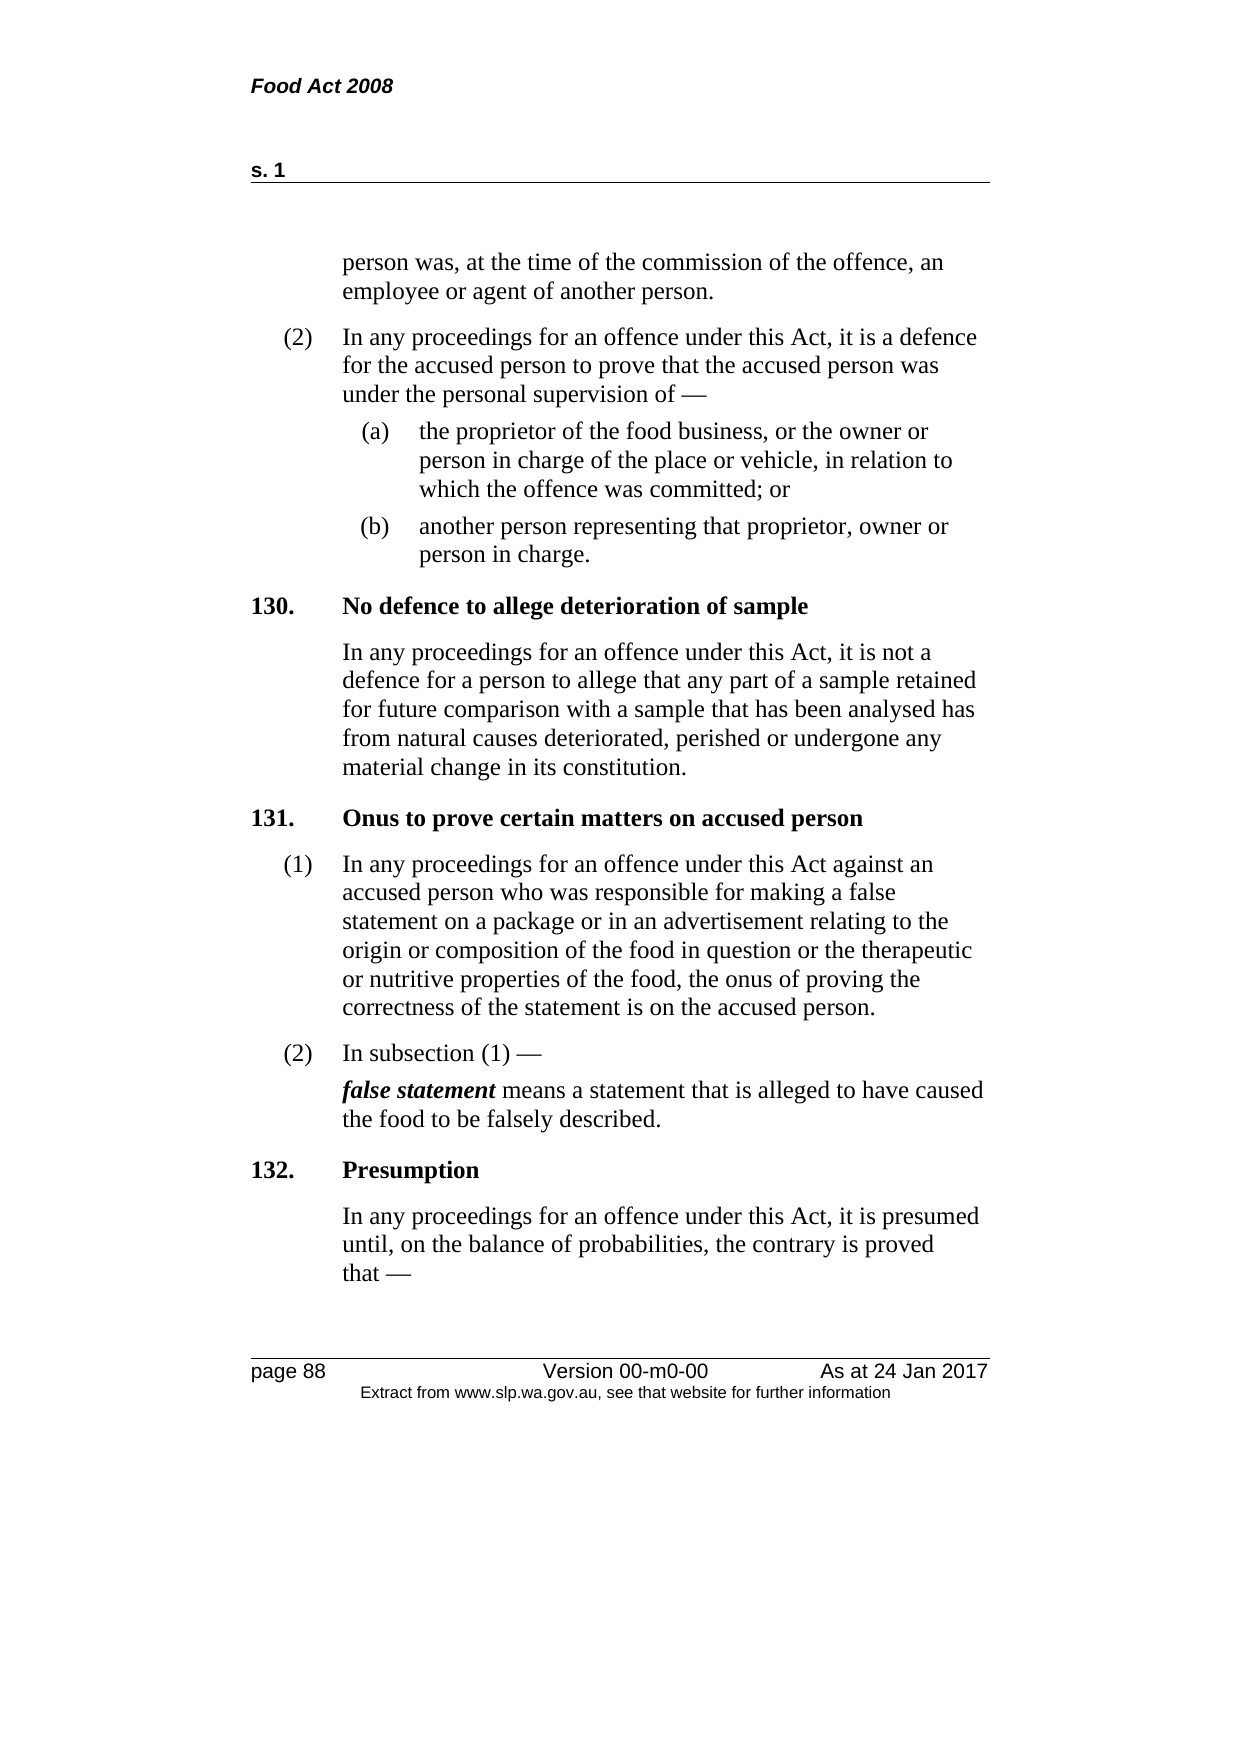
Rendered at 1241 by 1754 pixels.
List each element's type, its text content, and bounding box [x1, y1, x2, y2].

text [251, 247, 990, 305]
text (2) In subsection (1) — [251, 1038, 990, 1067]
text (a) the proprietor of the food business, or the owner or person in charge of the place or vehicle, in relation to which the offence was committed; or [251, 416, 990, 502]
text (b) another person representing that proprietor, owner or person in charge. [251, 511, 990, 568]
text (2) In any proceedings for an offence under this Act, it is a defence for the accused person to prove that the accused person was under the personal supervision of — [251, 322, 990, 408]
subtitle 131. Onus to prove certain matters on accused person [251, 803, 990, 832]
subtitle 130. No defence to allege deterioration of sample [251, 591, 990, 620]
text In any proceedings for an offence under this Act, it is presumed until, on the balance of probabilities, the contrary is proved that — [251, 1201, 990, 1287]
text false statement means a statement that is alleged to have caused the food to be falsely described. [251, 1075, 990, 1132]
text In any proceedings for an offence under this Act, it is not a defence for a person to allege that any part of a sample retained for future comparison with a sample that has been analysed has from natural causes deteriorated, perished or undergone any material change in its constitution. [251, 637, 990, 780]
subtitle 132. Presumption [251, 1155, 990, 1184]
text (1) In any proceedings for an offence under this Act against an accused person who was responsible for making a false statement on a package or in an advertisement relating to the origin or composition of the food in question or the therapeutic or nutritive properties of the food, the onus of proving the correctness of the statement is on the accused person. [251, 849, 990, 1021]
